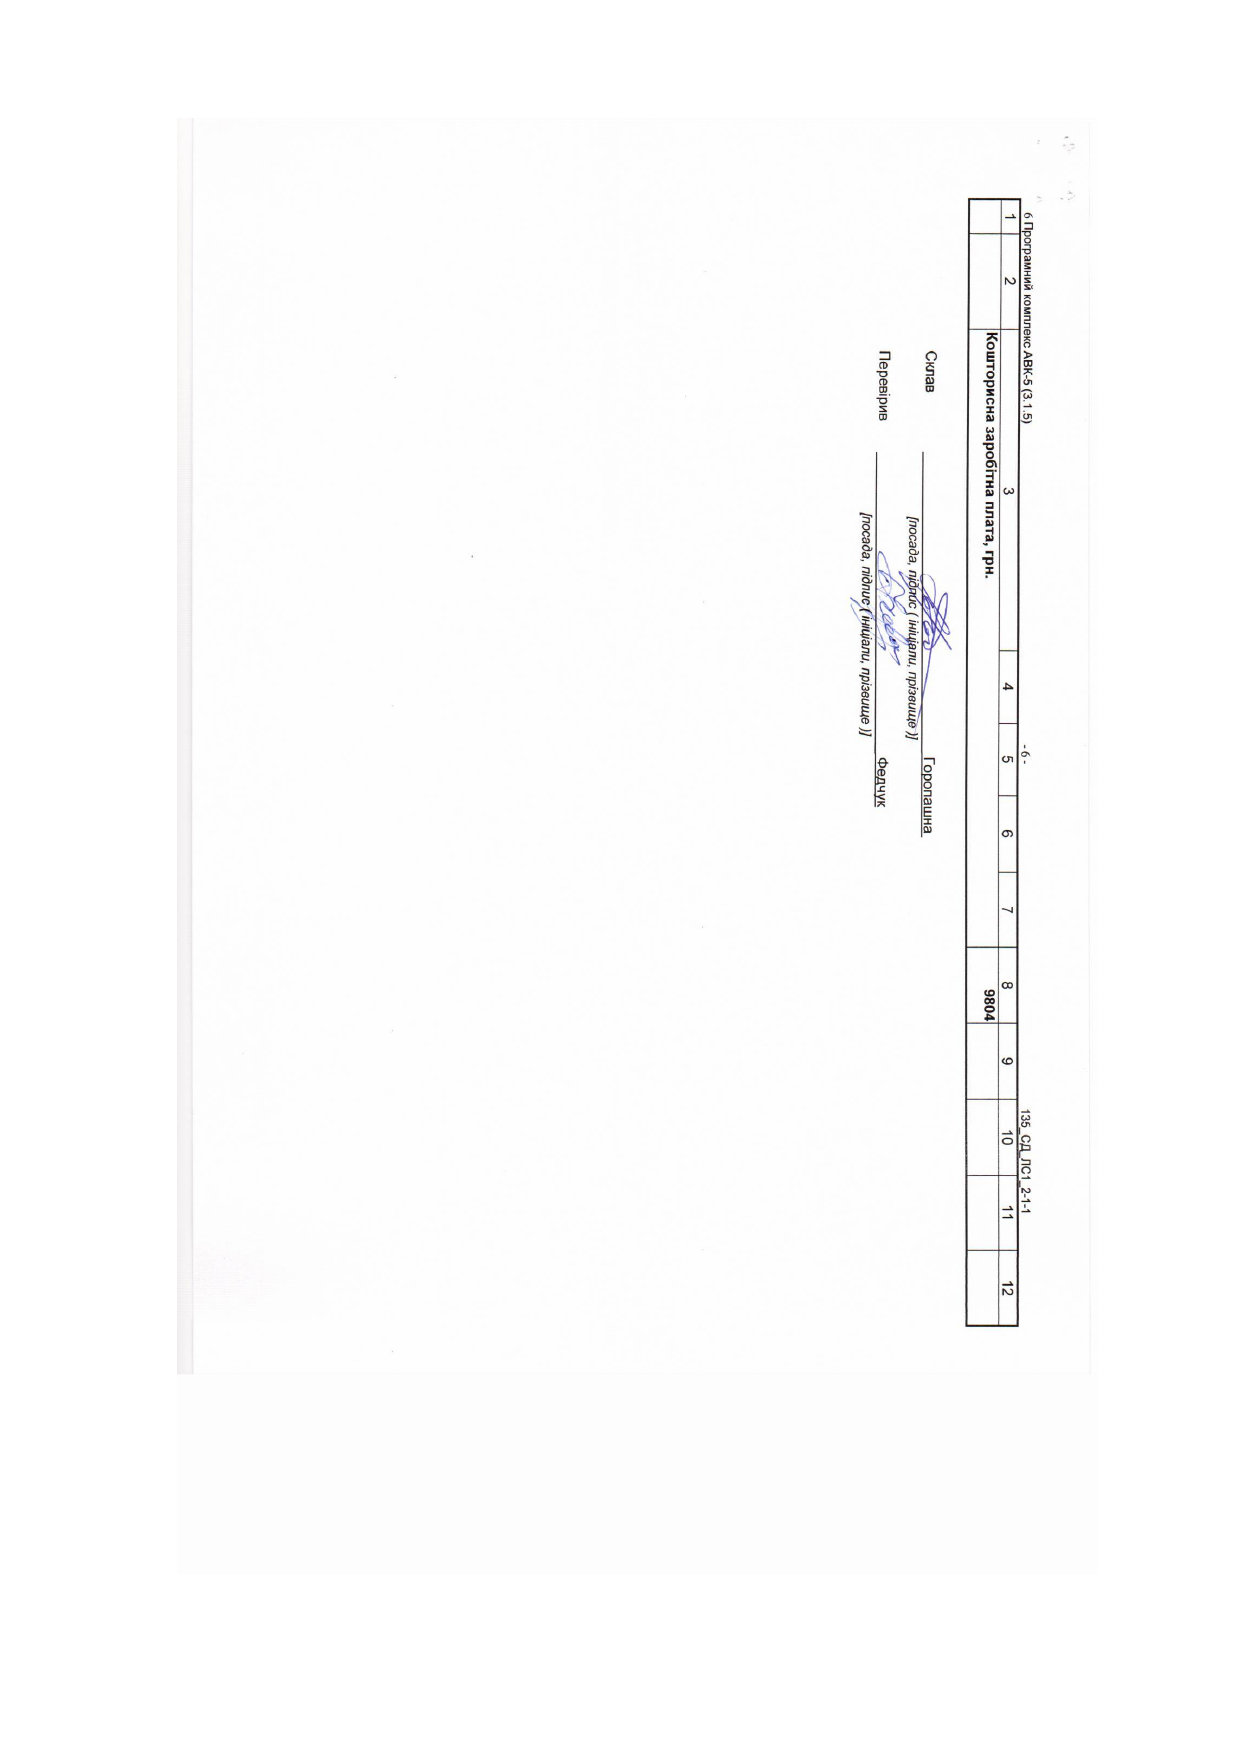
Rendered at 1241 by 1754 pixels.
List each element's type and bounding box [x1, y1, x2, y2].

picture [177, 118, 1099, 1635]
